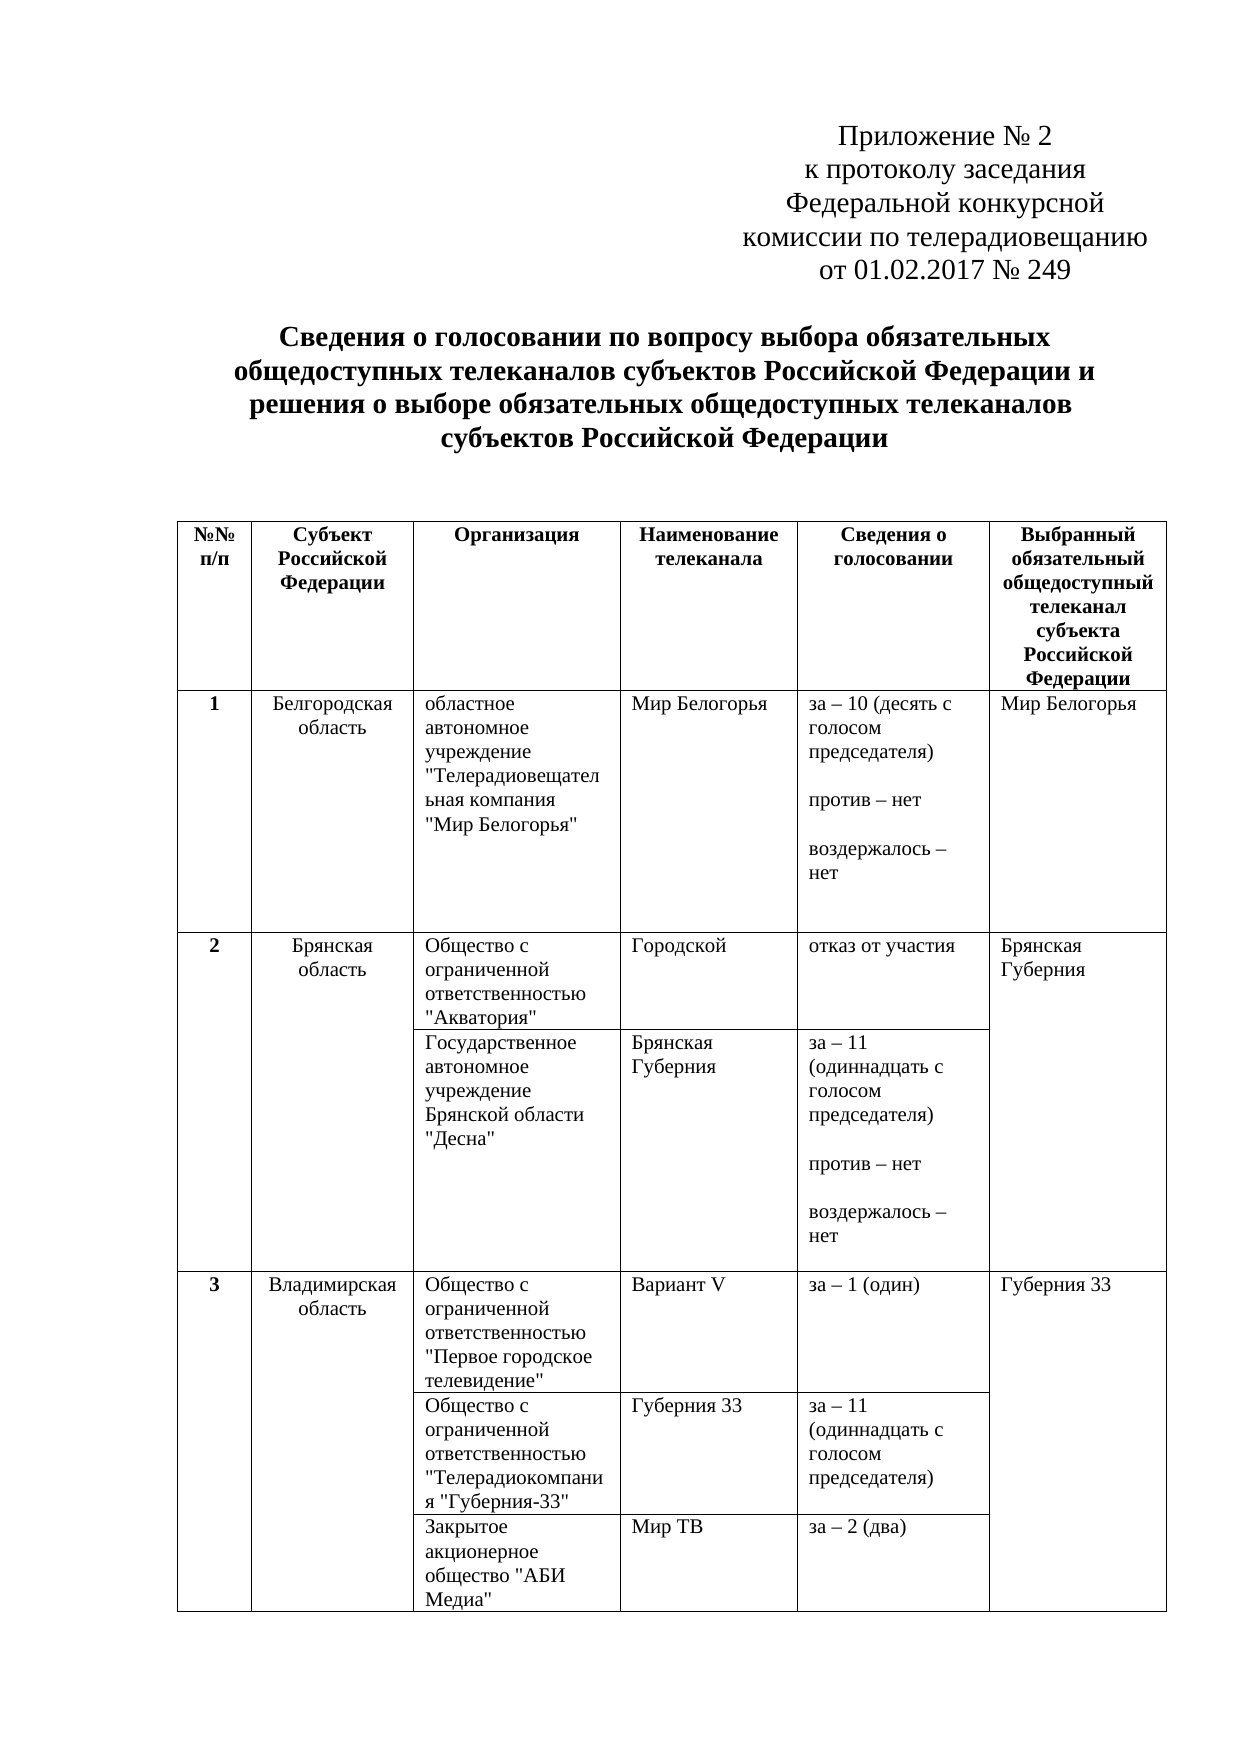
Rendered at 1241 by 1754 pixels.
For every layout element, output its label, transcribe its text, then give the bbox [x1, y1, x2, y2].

table_cell Мир Белогорья [621, 691, 797, 932]
table_cell Общество с ограниченной ответственностью "Акватория" [414, 933, 620, 1029]
table_cell Государственное автономное учреждение Брянской области "Десна" [414, 1030, 620, 1271]
table_cell Вариант V [621, 1272, 797, 1392]
text Федеральной конкурсной [738, 185, 1152, 219]
table_cell Белгородская область [252, 691, 413, 932]
table_cell за – 1 (один) [798, 1272, 989, 1392]
text к протоколу заседания [738, 152, 1152, 185]
table_cell Владимирская область [252, 1272, 413, 1611]
table_cell Общество с ограниченной ответственностью "Первое городское телевидение" [414, 1272, 620, 1392]
text Приложение № 2 [738, 118, 1152, 152]
table_cell за – 11 (одиннадцать с голосом председателя) против – нет воздержалось – нет [798, 1030, 989, 1271]
table_header Субъект Российской Федерации [252, 522, 413, 690]
table_cell Губерния 33 [621, 1393, 797, 1513]
text комиссии по телерадиовещанию [738, 219, 1152, 252]
table_cell 1 [178, 691, 251, 932]
text Сведения о голосовании по вопросу выбора обязательных общедоступных телеканалов субъектов Российской Федерации и решения о выборе обязательных общедоступных телеканалов субъектов Российской Федерации [177, 319, 1152, 453]
table_cell за – 2 (два) [798, 1515, 989, 1611]
table_cell 2 [178, 933, 251, 1271]
table_cell Закрытое акционерное общество "АБИ Медиа" [414, 1515, 620, 1611]
table_cell 3 [178, 1272, 251, 1611]
table_cell Брянская область [252, 933, 413, 1271]
table_cell Мир ТВ [621, 1515, 797, 1611]
table_header Выбранный обязательный общедоступный телеканал субъекта Российской Федерации [990, 522, 1166, 690]
table_header Организация [414, 522, 620, 690]
table_cell отказ от участия [798, 933, 989, 1029]
text от 01.02.2017 № 249 [738, 252, 1152, 286]
table_cell Мир Белогорья [990, 691, 1166, 932]
table_cell за – 11 (одиннадцать с голосом председателя) [798, 1393, 989, 1513]
table_cell областное автономное учреждение "Телерадиовещательная компания "Мир Белогорья" [414, 691, 620, 932]
table_cell за – 10 (десять с голосом председателя) против – нет воздержалось – нет [798, 691, 989, 932]
table_header Сведения о голосовании [798, 522, 989, 690]
table_cell Городской [621, 933, 797, 1029]
table_cell Губерния 33 [990, 1272, 1166, 1611]
table_cell Брянская Губерния [990, 933, 1166, 1271]
table_header №№ п/п [178, 522, 251, 690]
table_cell Общество с ограниченной ответственностью "Телерадиокомпания "Губерния-33" [414, 1393, 620, 1513]
table_cell Брянская Губерния [621, 1030, 797, 1271]
table_header Наименование телеканала [621, 522, 797, 690]
